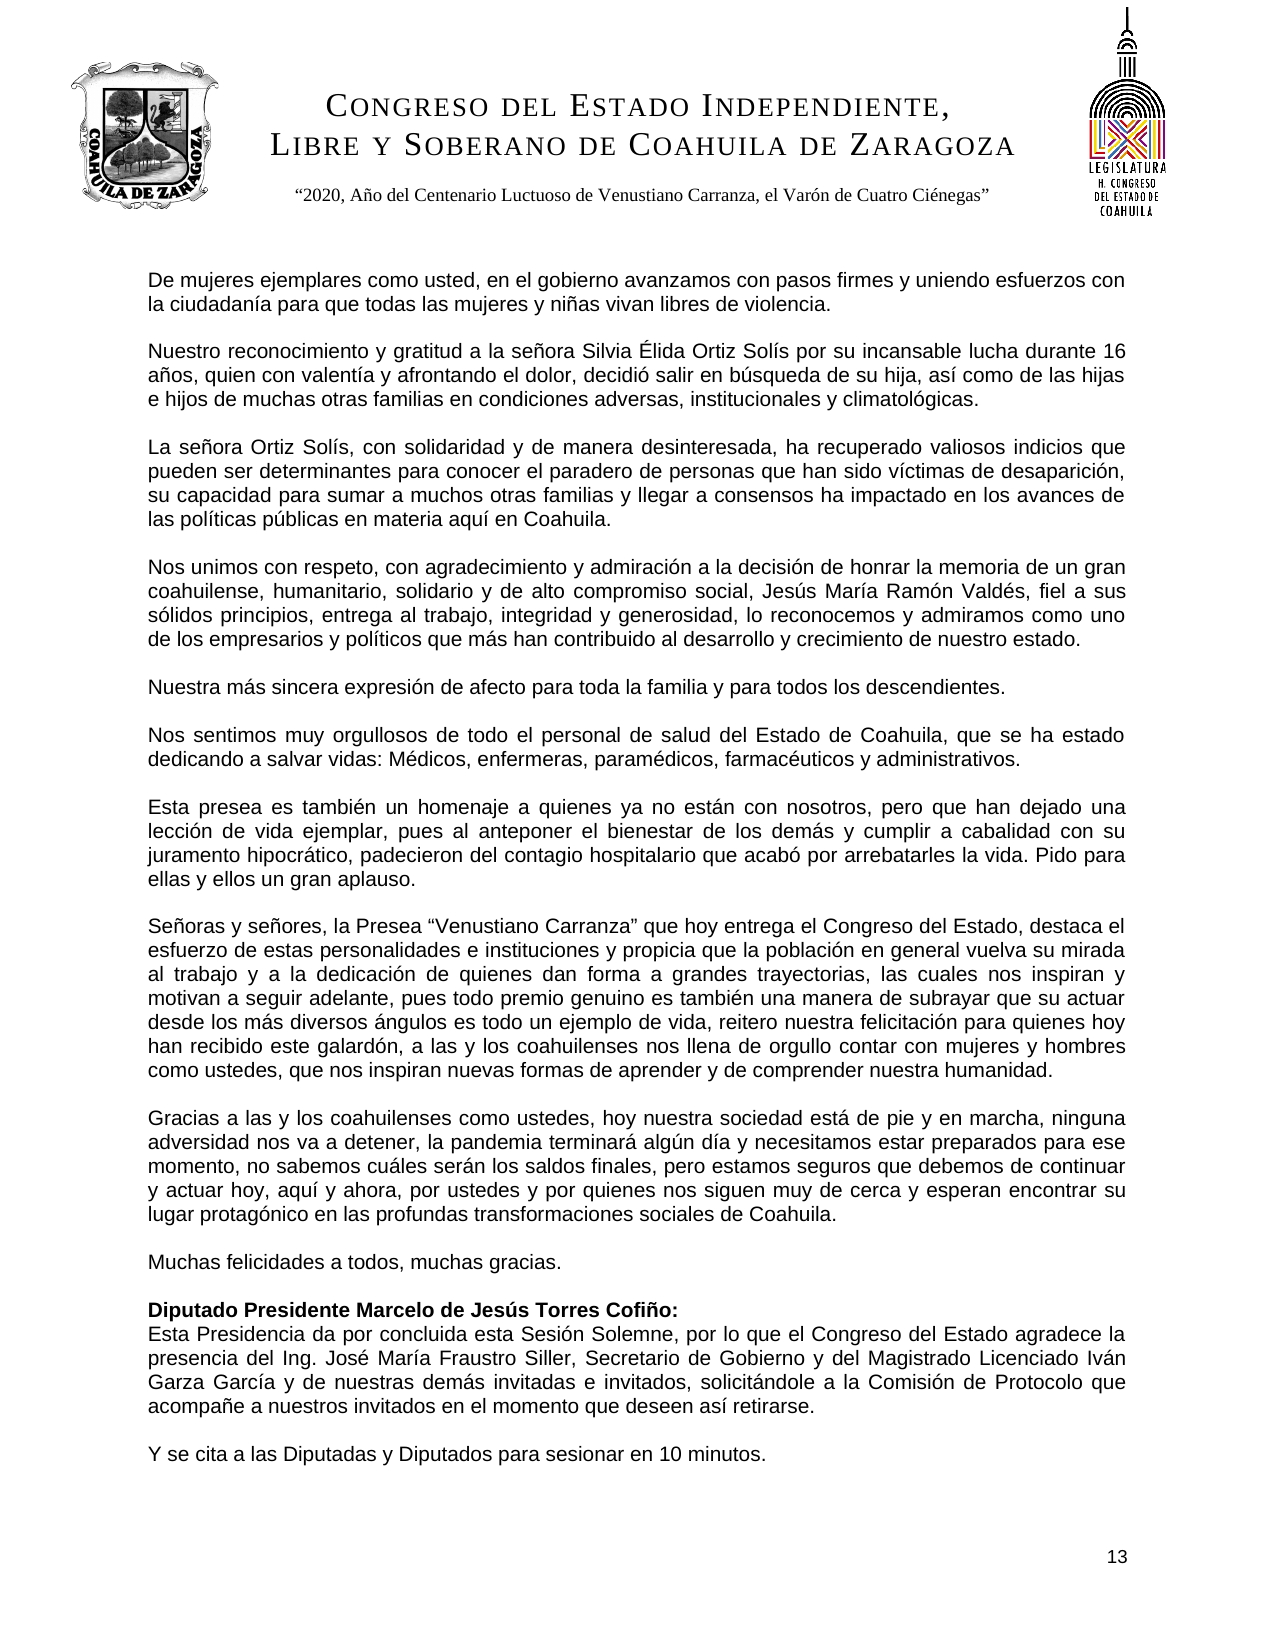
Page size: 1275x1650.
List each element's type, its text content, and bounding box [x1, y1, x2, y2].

text Esta Presidencia da por concluida esta Sesión Solemne, por lo que el Congreso del Estado agradece la presencia del Ing. José María Fraustro Siller, Secretario de Gobierno y del Magistrado Licenciado Iván Garza García y de nuestras demás invitadas e invitados, solicitándole a la Comisión de Protocolo que acompañe a nuestros invitados en el momento que deseen así retirarse. [148, 1322, 1127, 1417]
text Gracias a las y los coahuilenses como ustedes, hoy nuestra sociedad está de pie y en marcha, ninguna adversidad nos va a detener, la pandemia terminará algún día y necesitamos estar preparados para ese momento, no sabemos cuáles serán los saldos finales, pero estamos seguros que debemos de continuar y actuar hoy, aquí y ahora, por ustedes y por quienes nos siguen muy de cerca y esperan encontrar su lugar protagónico en las profundas transformaciones sociales de Coahuila. [148, 1106, 1127, 1226]
text Esta presea es también un homenaje a quienes ya no están con nosotros, pero que han dejado una lección de vida ejemplar, pues al anteponer el bienestar de los demás y cumplir a cabalidad con su juramento hipocrático, padecieron del contagio hospitalario que acabó por arrebatarles la vida. Pido para ellas y ellos un gran aplauso. [148, 794, 1127, 890]
text Diputado Presidente Marcelo de Jesús Torres Cofiño: [148, 1298, 1127, 1322]
text Nos unimos con respeto, con agradecimiento y admiración a la decisión de honrar la memoria de un gran coahuilense, humanitario, solidario y de alto compromiso social, Jesús María Ramón Valdés, fiel a sus sólidos principios, entrega al trabajo, integridad y generosidad, lo reconocemos y admiramos como uno de los empresarios y políticos que más han contribuido al desarrollo y crecimiento de nuestro estado. [148, 555, 1127, 651]
text Nos sentimos muy orgullosos de todo el personal de salud del Estado de Coahuila, que se ha estado dedicando a salvar vidas: Médicos, enfermeras, paramédicos, farmacéuticos y administrativos. [148, 723, 1127, 771]
text Muchas felicidades a todos, muchas gracias. [148, 1250, 1127, 1274]
picture [70, 62, 219, 209]
text La señora Ortiz Solís, con solidaridad y de manera desinteresada, ha recuperado valiosos indicios que pueden ser determinantes para conocer el paradero de personas que han sido víctimas de desaparición, su capacidad para sumar a muchos otras familias y llegar a consensos ha impactado en los avances de las políticas públicas en materia aquí en Coahuila. [148, 435, 1127, 531]
text Y se cita a las Diputadas y Diputados para sesionar en 10 minutos. [148, 1441, 1127, 1465]
text De mujeres ejemplares como usted, en el gobierno avanzamos con pasos firmes y uniendo esfuerzos con la ciudadanía para que todas las mujeres y niñas vivan libres de violencia. [148, 267, 1127, 315]
text Nuestro reconocimiento y gratitud a la señora Silvia Élida Ortiz Solís por su incansable lucha durante 16 años, quien con valentía y afrontando el dolor, decidió salir en búsqueda de su hija, así como de las hijas e hijos de muchas otras familias en condiciones adversas, institucionales y climatológicas. [148, 339, 1127, 411]
text Señoras y señores, la Presea “Venustiano Carranza” que hoy entrega el Congreso del Estado, destaca el esfuerzo de estas personalidades e instituciones y propicia que la población en general vuelva su mirada al trabajo y a la dedicación de quienes dan forma a grandes trayectorias, las cuales nos inspiran y motivan a seguir adelante, pues todo premio genuino es también una manera de subrayar que su actuar desde los más diversos ángulos es todo un ejemplo de vida, reitero nuestra felicitación para quienes hoy han recibido este galardón, a las y los coahuilenses nos llena de orgullo contar con mujeres y hombres como ustedes, que nos inspiran nuevas formas de aprender y de comprender nuestra humanidad. [148, 914, 1127, 1082]
picture [1089, 7, 1166, 216]
text Nuestra más sincera expresión de afecto para toda la familia y para todos los descendientes. [148, 675, 1127, 699]
